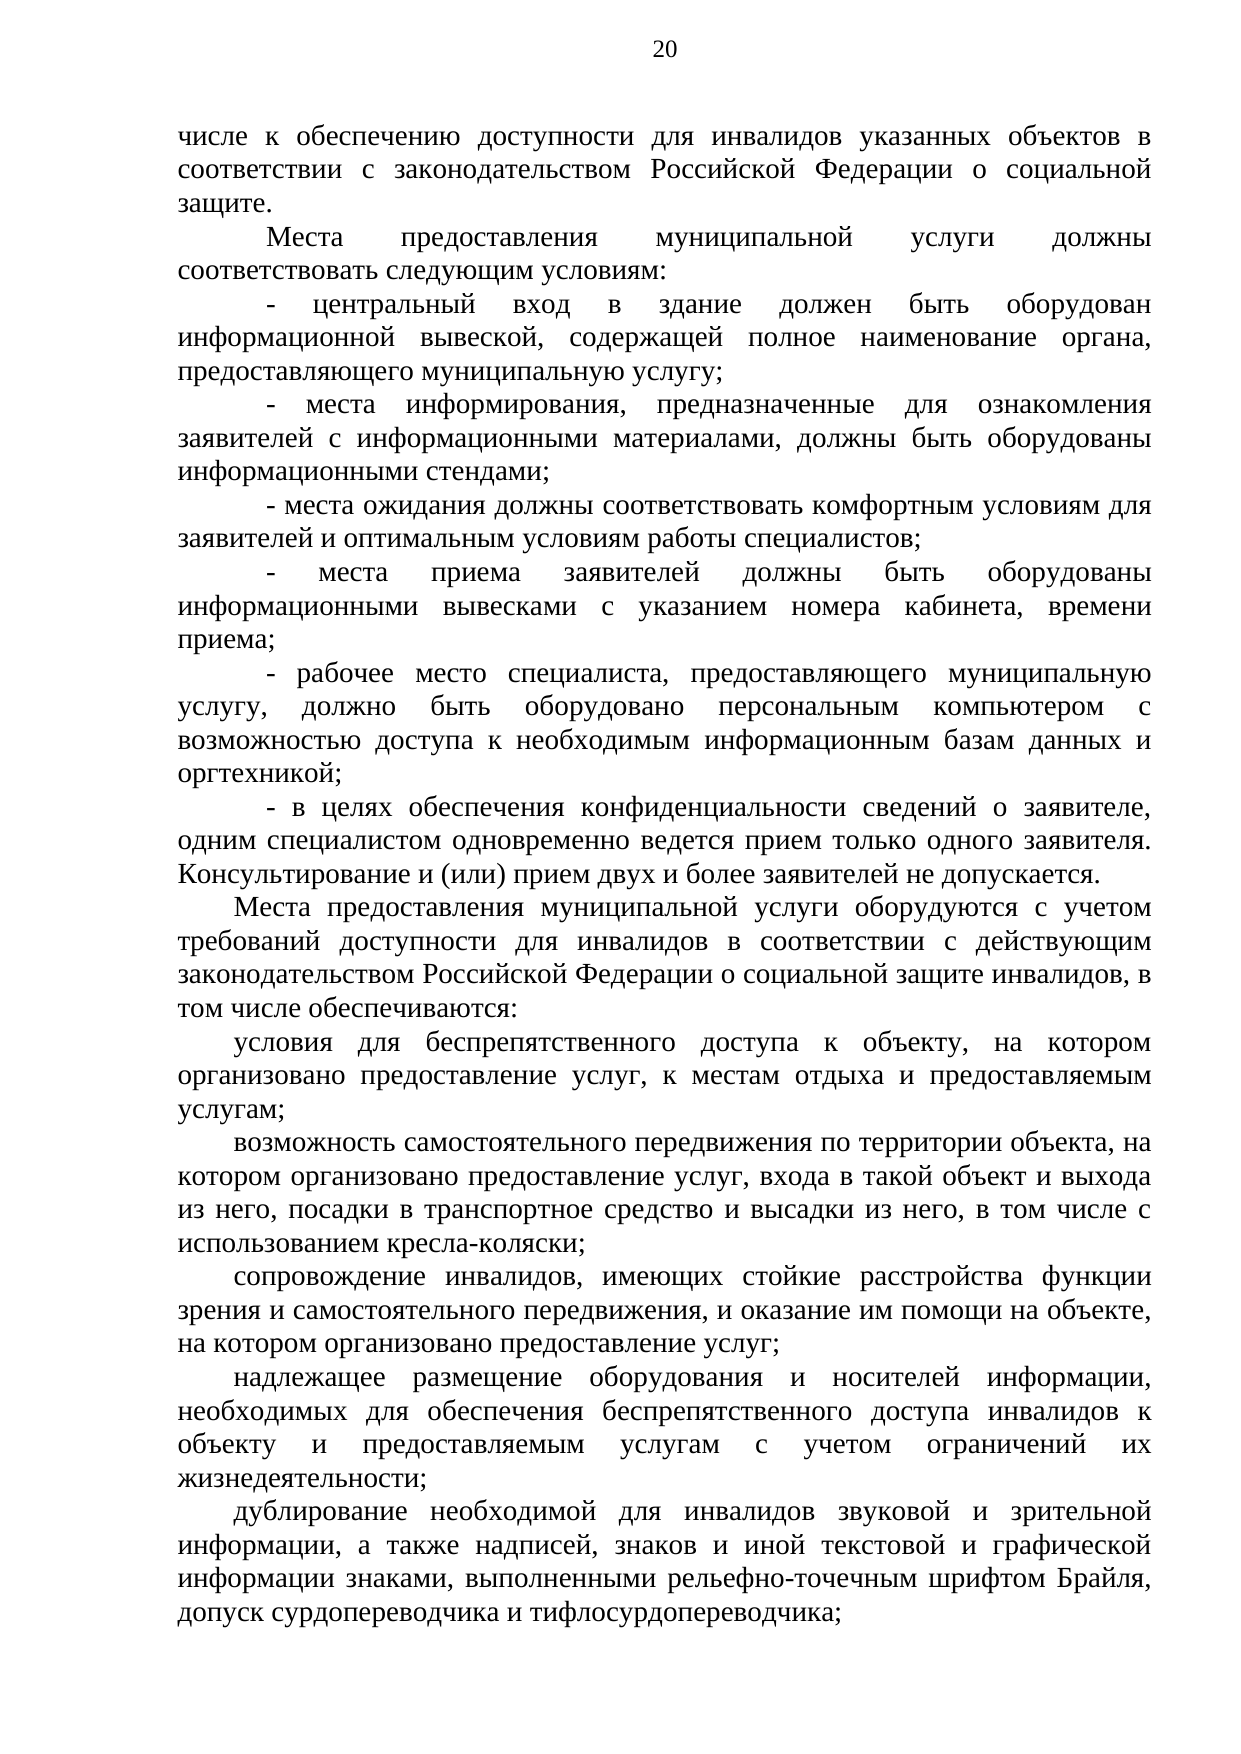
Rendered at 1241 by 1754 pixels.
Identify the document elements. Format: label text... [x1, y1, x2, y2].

text возможность самостоятельного передвижения по территории объекта, на котором организовано предоставление услуг, входа в такой объект и выхода из него, посадки в транспортное средство и высадки из него, в том числе с использованием кресла-коляски; [177, 1124, 1152, 1258]
text - в целях обеспечения конфиденциальности сведений о заявителе, одним специалистом одновременно ведется прием только одного заявителя. Консультирование и (или) прием двух и более заявителей не допускается. [177, 789, 1152, 889]
text - рабочее место специалиста, предоставляющего муниципальную услугу, должно быть оборудовано персональным компьютером с возможностью доступа к необходимым информационным базам данных и оргтехникой; [177, 655, 1152, 789]
text - места ожидания должны соответствовать комфортным условиям для заявителей и оптимальным условиям работы специалистов; [177, 487, 1152, 554]
text - центральный вход в здание должен быть оборудован информационной вывеской, содержащей полное наименование органа, предоставляющего муниципальную услугу; [177, 286, 1152, 386]
text сопровождение инвалидов, имеющих стойкие расстройства функции зрения и самостоятельного передвижения, и оказание им помощи на объекте, на котором организовано предоставление услуг; [177, 1258, 1152, 1359]
text Места предоставления муниципальной услуги должны соответствовать следующим условиям: [177, 219, 1152, 286]
text Места предоставления муниципальной услуги оборудуются с учетом требований доступности для инвалидов в соответствии с действующим законодательством Российской Федерации о социальной защите инвалидов, в том числе обеспечиваются: [177, 889, 1152, 1024]
text условия для беспрепятственного доступа к объекту, на котором организовано предоставление услуг, к местам отдыха и предоставляемым услугам; [177, 1024, 1152, 1124]
text надлежащее размещение оборудования и носителей информации, необходимых для обеспечения беспрепятственного доступа инвалидов к объекту и предоставляемым услугам с учетом ограничений их жизнедеятельности; [177, 1359, 1152, 1493]
text - места информирования, предназначенные для ознакомления заявителей с информационными материалами, должны быть оборудованы информационными стендами; [177, 386, 1152, 487]
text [177, 118, 1152, 219]
text дублирование необходимой для инвалидов звуковой и зрительной информации, а также надписей, знаков и иной текстовой и графической информации знаками, выполненными рельефно-точечным шрифтом Брайля, допуск сурдопереводчика и тифлосурдопереводчика; [177, 1493, 1152, 1627]
text - места приема заявителей должны быть оборудованы информационными вывесками с указанием номера кабинета, времени приема; [177, 554, 1152, 655]
